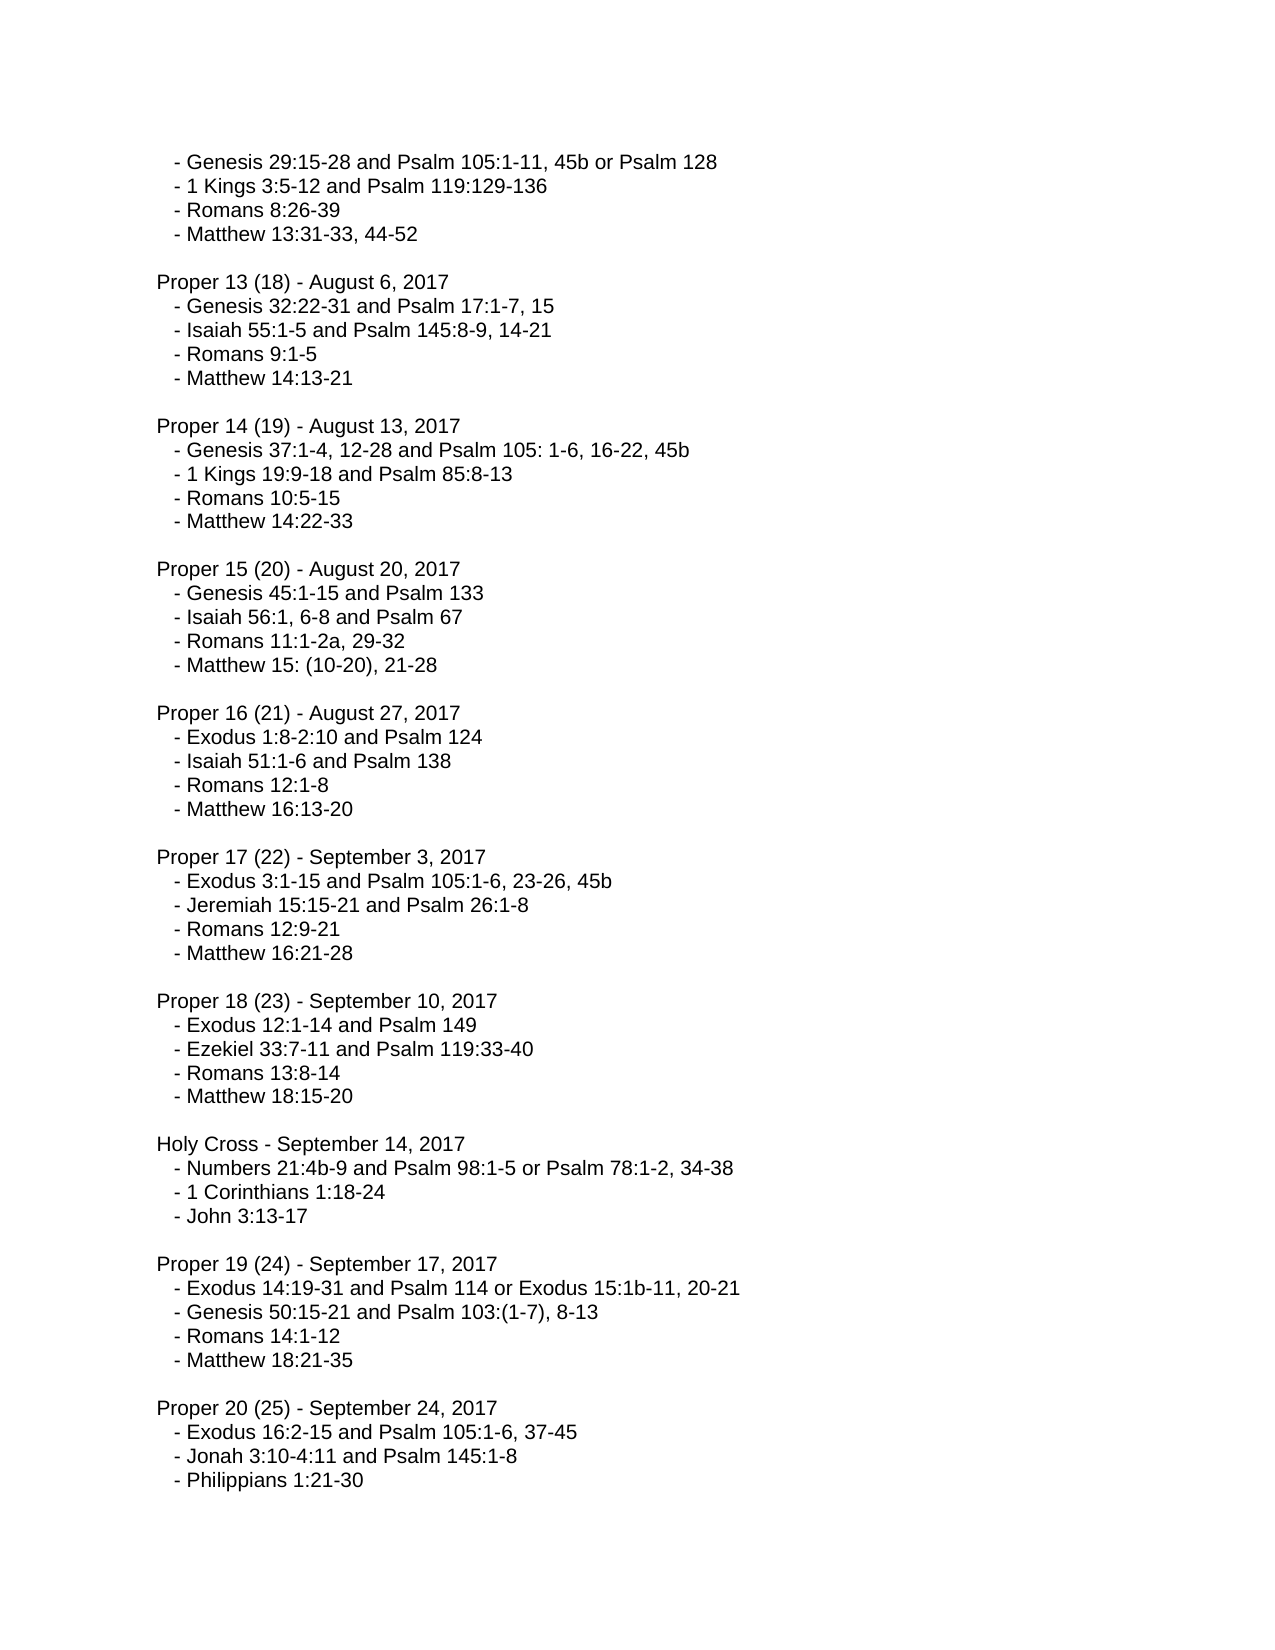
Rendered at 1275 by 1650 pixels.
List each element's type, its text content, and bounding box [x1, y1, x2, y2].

text Holy Cross - September 14, 2017 [156, 1132, 1118, 1156]
text - Matthew 18:21-35 [156, 1348, 1118, 1372]
text - Romans 10:5-15 [156, 485, 1118, 509]
text - Ezekiel 33:7-11 and Psalm 119:33-40 [156, 1036, 1118, 1060]
text - Matthew 18:15-20 [156, 1084, 1118, 1108]
text - Exodus 3:1-15 and Psalm 105:1-6, 23-26, 45b [156, 869, 1118, 893]
text - Genesis 37:1-4, 12-28 and Psalm 105: 1-6, 16-22, 45b [156, 437, 1118, 461]
text - 1 Kings 19:9-18 and Psalm 85:8-13 [156, 461, 1118, 485]
text Proper 14 (19) - August 13, 2017 [156, 413, 1118, 437]
text - Genesis 50:15-21 and Psalm 103:(1-7), 8-13 [156, 1300, 1118, 1324]
text - Jeremiah 15:15-21 and Psalm 26:1-8 [156, 893, 1118, 917]
text - Romans 12:9-21 [156, 917, 1118, 941]
text - Romans 11:1-2a, 29-32 [156, 629, 1118, 653]
text - Isaiah 55:1-5 and Psalm 145:8-9, 14-21 [156, 318, 1118, 342]
text - Romans 13:8-14 [156, 1060, 1118, 1084]
text - Romans 9:1-5 [156, 342, 1118, 366]
text - Matthew 15: (10-20), 21-28 [156, 653, 1118, 677]
text - Genesis 29:15-28 and Psalm 105:1-11, 45b or Psalm 128 [156, 150, 1118, 174]
text - 1 Kings 3:5-12 and Psalm 119:129-136 [156, 174, 1118, 198]
text - Romans 14:1-12 [156, 1324, 1118, 1348]
text Proper 16 (21) - August 27, 2017 [156, 701, 1118, 725]
text Proper 18 (23) - September 10, 2017 [156, 988, 1118, 1012]
text - Matthew 13:31-33, 44-52 [156, 222, 1118, 246]
text - Exodus 1:8-2:10 and Psalm 124 [156, 725, 1118, 749]
text - John 3:13-17 [156, 1204, 1118, 1228]
text Proper 13 (18) - August 6, 2017 [156, 270, 1118, 294]
text - Genesis 32:22-31 and Psalm 17:1-7, 15 [156, 294, 1118, 318]
text - Isaiah 51:1-6 and Psalm 138 [156, 749, 1118, 773]
text Proper 20 (25) - September 24, 2017 [156, 1396, 1118, 1420]
text - Philippians 1:21-30 [156, 1468, 1118, 1492]
text - Matthew 16:13-20 [156, 797, 1118, 821]
text - Romans 8:26-39 [156, 198, 1118, 222]
text Proper 19 (24) - September 17, 2017 [156, 1252, 1118, 1276]
text - Exodus 16:2-15 and Psalm 105:1-6, 37-45 [156, 1420, 1118, 1444]
text - Isaiah 56:1, 6-8 and Psalm 67 [156, 605, 1118, 629]
text - Matthew 14:22-33 [156, 509, 1118, 533]
text - Exodus 14:19-31 and Psalm 114 or Exodus 15:1b-11, 20-21 [156, 1276, 1118, 1300]
text Proper 17 (22) - September 3, 2017 [156, 845, 1118, 869]
text - Exodus 12:1-14 and Psalm 149 [156, 1012, 1118, 1036]
text - Romans 12:1-8 [156, 773, 1118, 797]
text - 1 Corinthians 1:18-24 [156, 1180, 1118, 1204]
text - Matthew 16:21-28 [156, 941, 1118, 964]
text Proper 15 (20) - August 20, 2017 [156, 557, 1118, 581]
text - Matthew 14:13-21 [156, 366, 1118, 389]
text - Genesis 45:1-15 and Psalm 133 [156, 581, 1118, 605]
text - Jonah 3:10-4:11 and Psalm 145:1-8 [156, 1444, 1118, 1468]
text - Numbers 21:4b-9 and Psalm 98:1-5 or Psalm 78:1-2, 34-38 [156, 1156, 1118, 1180]
